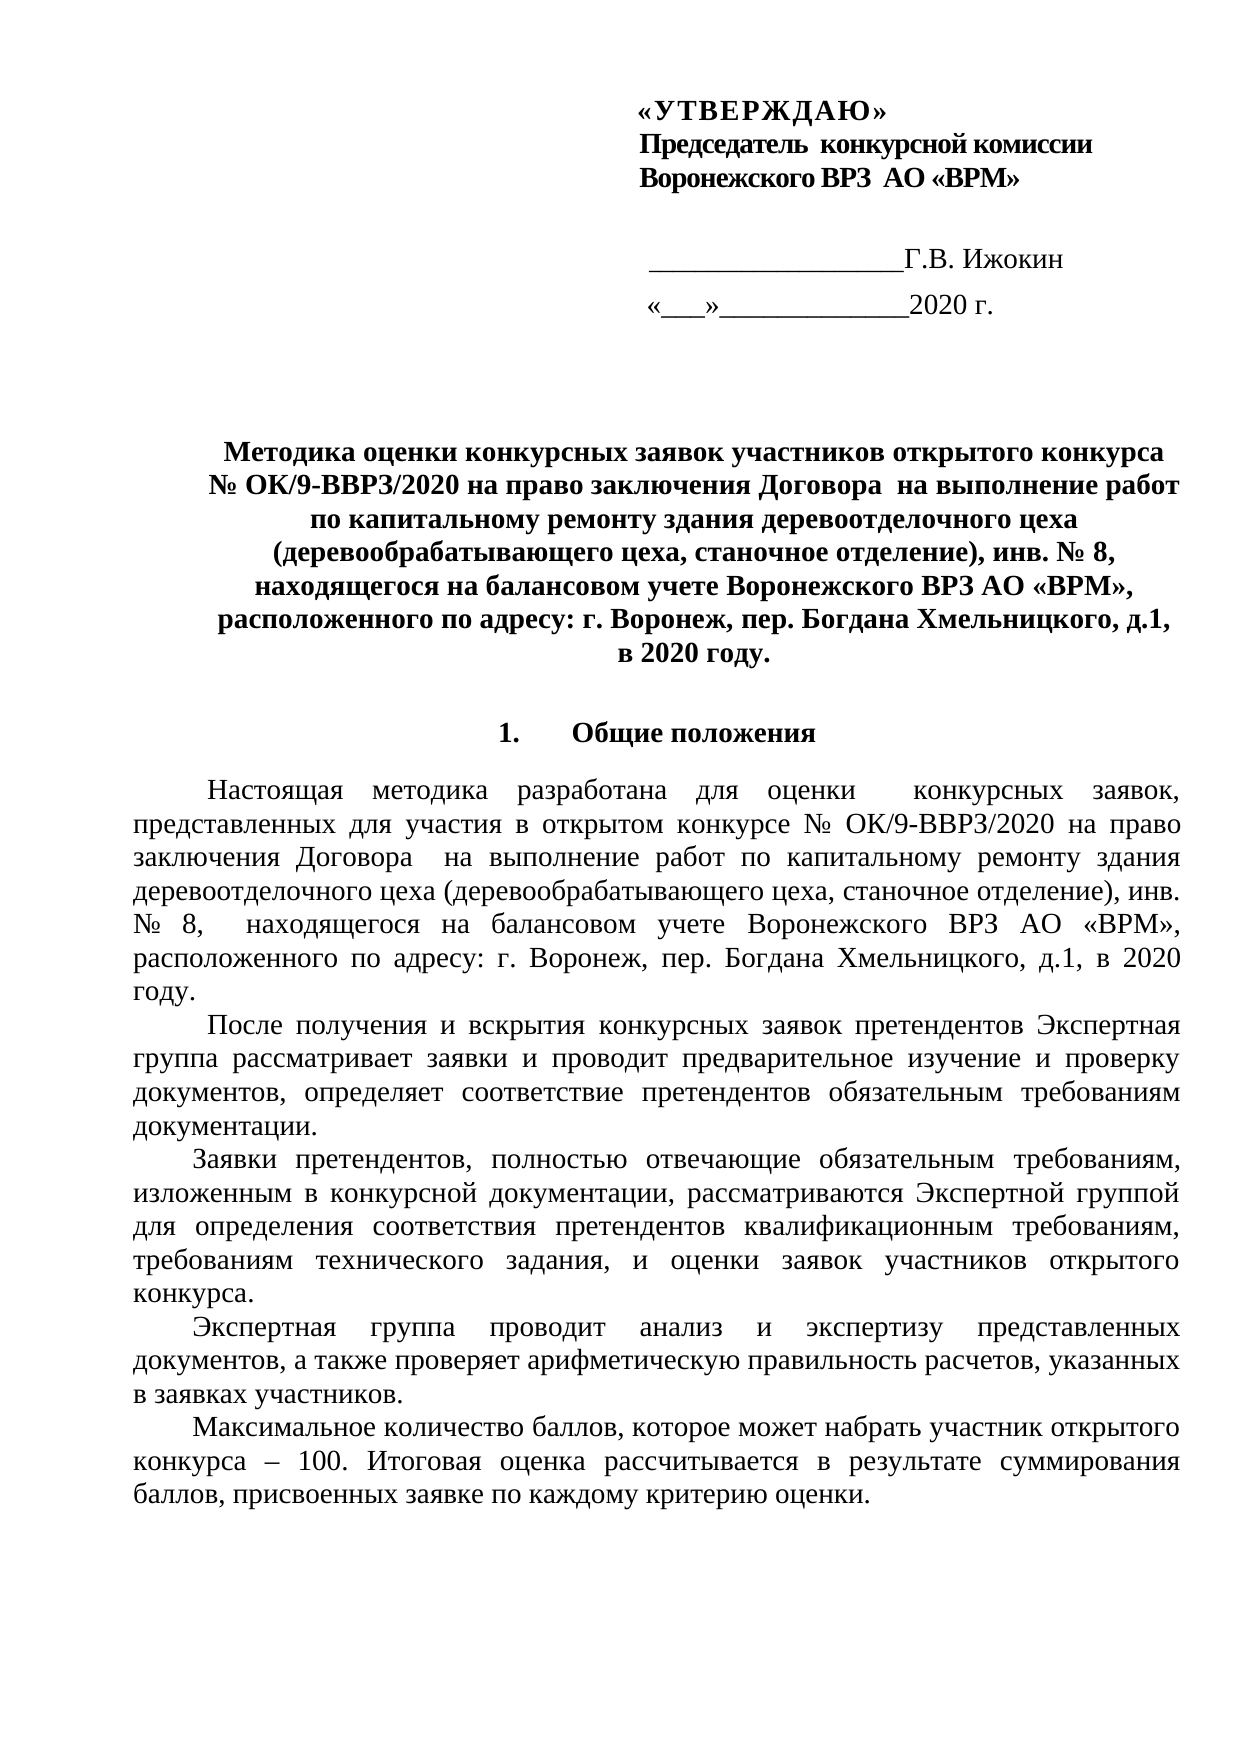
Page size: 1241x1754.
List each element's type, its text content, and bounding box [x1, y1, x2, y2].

text «___»_____________2020 г. [639, 287, 1181, 321]
subtitle Председатель конкурсной комиссии Воронежского ВРЗ АО «ВРМ» [639, 126, 1181, 193]
text После получения и вскрытия конкурсных заявок претендентов Экспертная группа рассматривает заявки и проводит предварительное изучение и проверку документов, определяет соответствие претендентов обязательным требованиям документации. [133, 1007, 1181, 1141]
text Методика оценки конкурсных заявок участников открытого конкурса № ОК/9-ВВРЗ/2020 на право заключения Договора на выполнение работ по капитальному ремонту здания деревоотделочного цеха (деревообрабатывающего цеха, станочное отделение), инв. № 8, находящегося на балансовом учете Воронежского ВРЗ АО «ВРМ», расположенного по адресу: г. Воронеж, пер. Богдана Хмельницкого, д.1, в 2020 году. [207, 434, 1181, 669]
subtitle Общие положения [133, 715, 1181, 748]
text «УТВЕРЖДАЮ» [133, 93, 1181, 126]
text Заявки претендентов, полностью отвечающие обязательным требованиям, изложенным в конкурсной документации, рассматриваются Экспертной группой для определения соответствия претендентов квалификационным требованиям, требованиям технического задания, и оценки заявок участников открытого конкурса. [133, 1141, 1181, 1309]
text Максимальное количество баллов, которое может набрать участник открытого конкурса – 100. Итоговая оценка рассчитывается в результате суммирования баллов, присвоенных заявке по каждому критерию оценки. [133, 1409, 1181, 1510]
text Экспертная группа проводит анализ и экспертизу представленных документов, а также проверяет арифметическую правильность расчетов, указанных в заявках участников. [133, 1309, 1181, 1409]
text ______________________Г.В. Ижокин [133, 241, 1181, 275]
text Настоящая методика разработана для оценки конкурсных заявок, представленных для участия в открытом конкурсе № ОК/9-ВВРЗ/2020 на право заключения Договора на выполнение работ по капитальному ремонту здания деревоотделочного цеха (деревообрабатывающего цеха, станочное отделение), инв. № 8, находящегося на балансовом учете Воронежского ВРЗ АО «ВРМ», расположенного по адресу: г. Воронеж, пер. Богдана Хмельницкого, д.1, в 2020 году. [133, 772, 1181, 1007]
